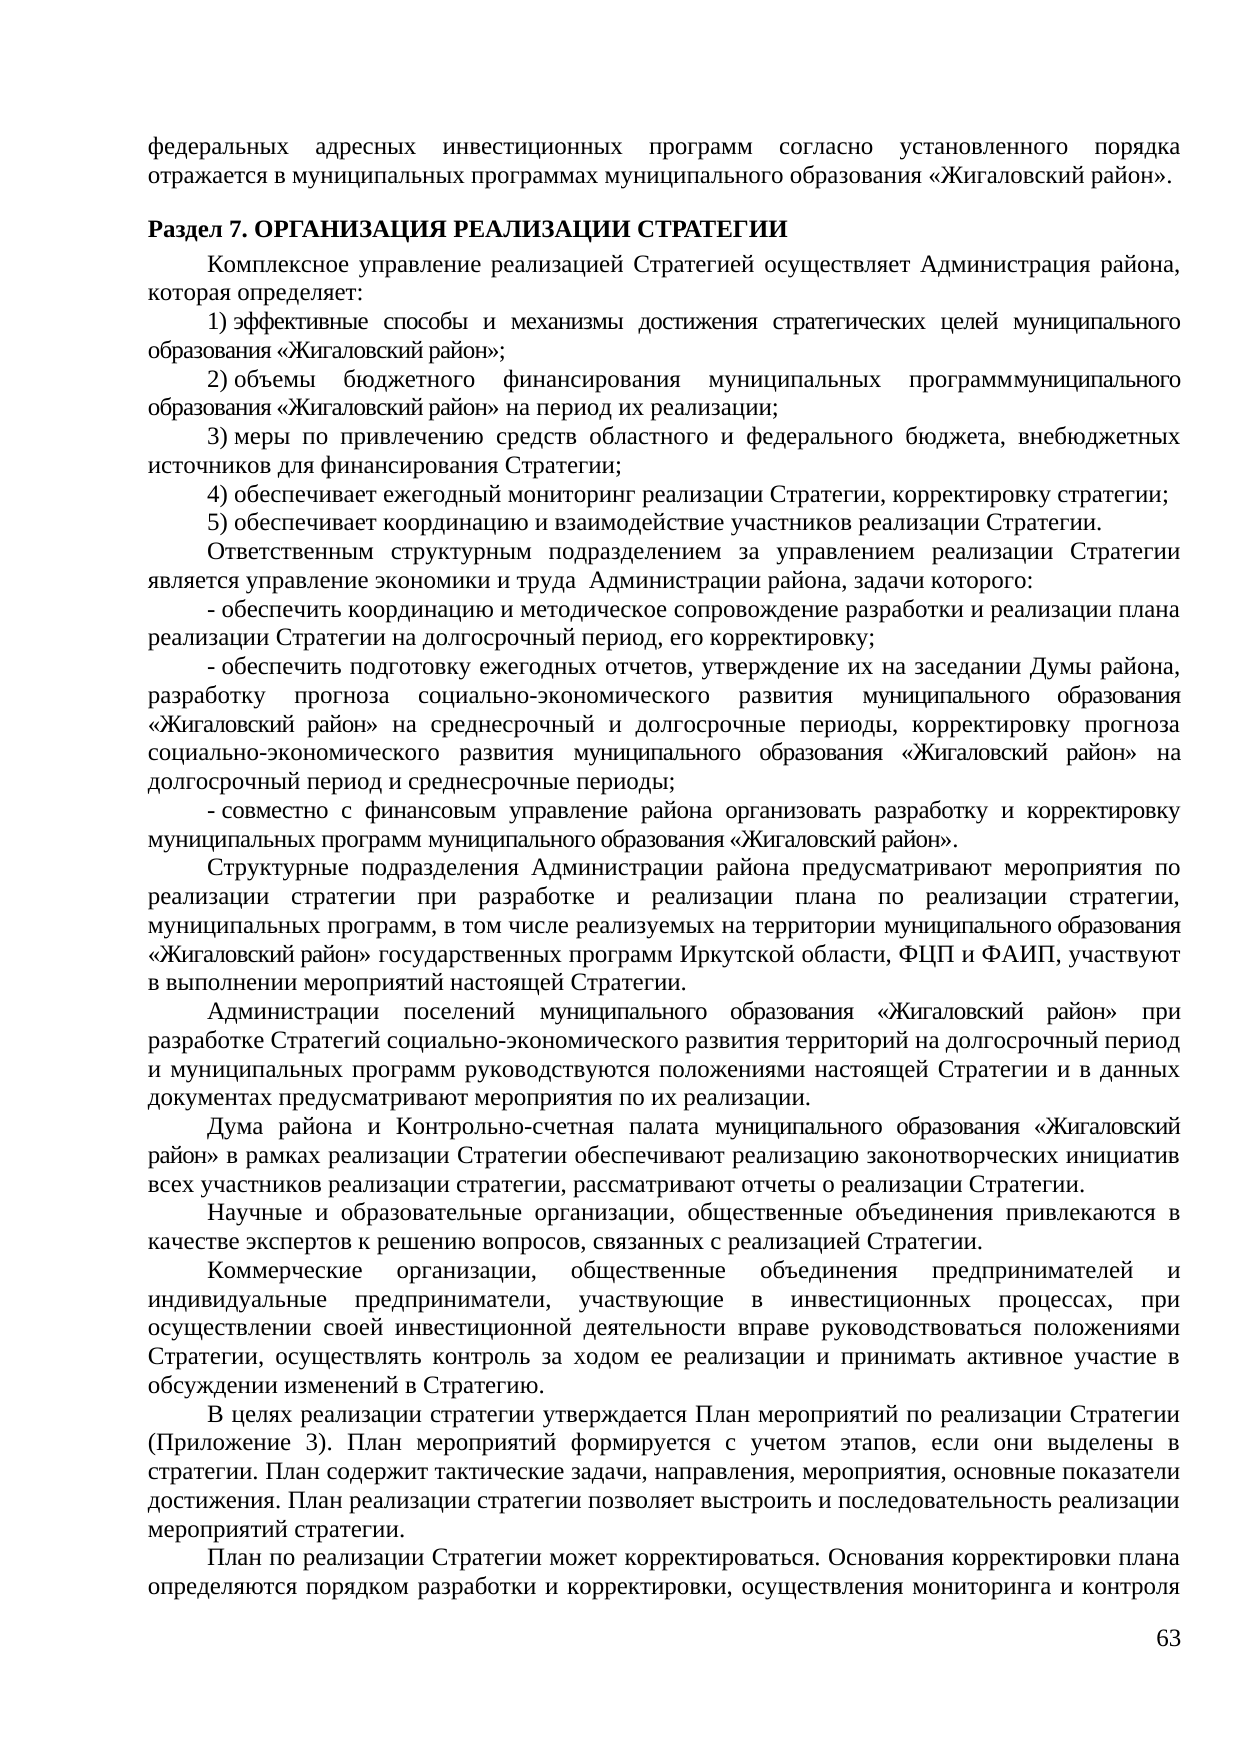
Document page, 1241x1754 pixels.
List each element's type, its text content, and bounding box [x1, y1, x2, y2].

text - обеспечить координацию и методическое сопровождение разработки и реализации плана реализации Стратегии на долгосрочный период, его корректировку; [148, 594, 1181, 651]
text Коммерческие организации, общественные объединения предпринимателей и индивидуальные предприниматели, участвующие в инвестиционных процессах, при осуществлении своей инвестиционной деятельности вправе руководствоваться положениями Стратегии, осуществлять контроль за ходом ее реализации и принимать активное участие в обсуждении изменений в Стратегию. [148, 1255, 1181, 1399]
text 4) обеспечивает ежегодный мониторинг реализации Стратегии, корректировку стратегии; [148, 479, 1181, 507]
text - обеспечить подготовку ежегодных отчетов, утверждение их на заседании Думы района, разработку прогноза социально-экономического развития муниципального образования «Жигаловский район» на среднесрочный и долгосрочные периоды, корректировку прогноза социально-экономического развития муниципального образования «Жигаловский район» на долгосрочный период и среднесрочные периоды; [148, 651, 1181, 795]
text Структурные подразделения Администрации района предусматривают мероприятия по реализации стратегии при разработке и реализации плана по реализации стратегии, муниципальных программ, в том числе реализуемых на территории муниципального образования «Жигаловский район» государственных программ Иркутской области, ФЦП и ФАИП, участвуют в выполнении мероприятий настоящей Стратегии. [148, 852, 1181, 996]
text 3) меры по привлечению средств областного и федерального бюджета, внебюджетных источников для финансирования Стратегии; [148, 421, 1181, 479]
text - совместно с финансовым управление района организовать разработку и корректировку муниципальных программ муниципального образования «Жигаловский район». [148, 795, 1181, 852]
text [148, 131, 1181, 189]
text Дума района и Контрольно-счетная палата муниципального образования «Жигаловский район» в рамках реализации Стратегии обеспечивают реализацию законотворческих инициатив всех участников реализации стратегии, рассматривают отчеты о реализации Стратегии. [148, 1111, 1181, 1197]
text Администрации поселений муниципального образования «Жигаловский район» при разработке Стратегий социально-экономического развития территорий на долгосрочный период и муниципальных программ руководствуются положениями настоящей Стратегии и в данных документах предусматривают мероприятия по их реализации. [148, 996, 1181, 1111]
text 2) объемы бюджетного финансирования муниципальных программмуниципального образования «Жигаловский район» на период их реализации; [148, 364, 1181, 421]
text Комплексное управление реализацией Стратегией осуществляет Администрация района, которая определяет: [148, 249, 1181, 306]
text Ответственным структурным подразделением за управлением реализации Стратегии является управление экономики и труда Администрации района, задачи которого: [148, 536, 1181, 594]
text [148, 1542, 1181, 1600]
text Научные и образовательные организации, общественные объединения привлекаются в качестве экспертов к решению вопросов, связанных с реализацией Стратегии. [148, 1197, 1181, 1255]
text 1) эффективные способы и механизмы достижения стратегических целей муниципального образования «Жигаловский район»; [148, 306, 1181, 364]
text 5) обеспечивает координацию и взаимодействие участников реализации Стратегии. [148, 507, 1181, 536]
subtitle Раздел 7. ОРГАНИЗАЦИЯ РЕАЛИЗАЦИИ СТРАТЕГИИ [148, 214, 1181, 242]
text В целях реализации стратегии утверждается План мероприятий по реализации Стратегии (Приложение 3). План мероприятий формируется с учетом этапов, если они выделены в стратегии. План содержит тактические задачи, направления, мероприятия, основные показатели достижения. План реализации стратегии позволяет выстроить и последовательность реализации мероприятий стратегии. [148, 1399, 1181, 1542]
